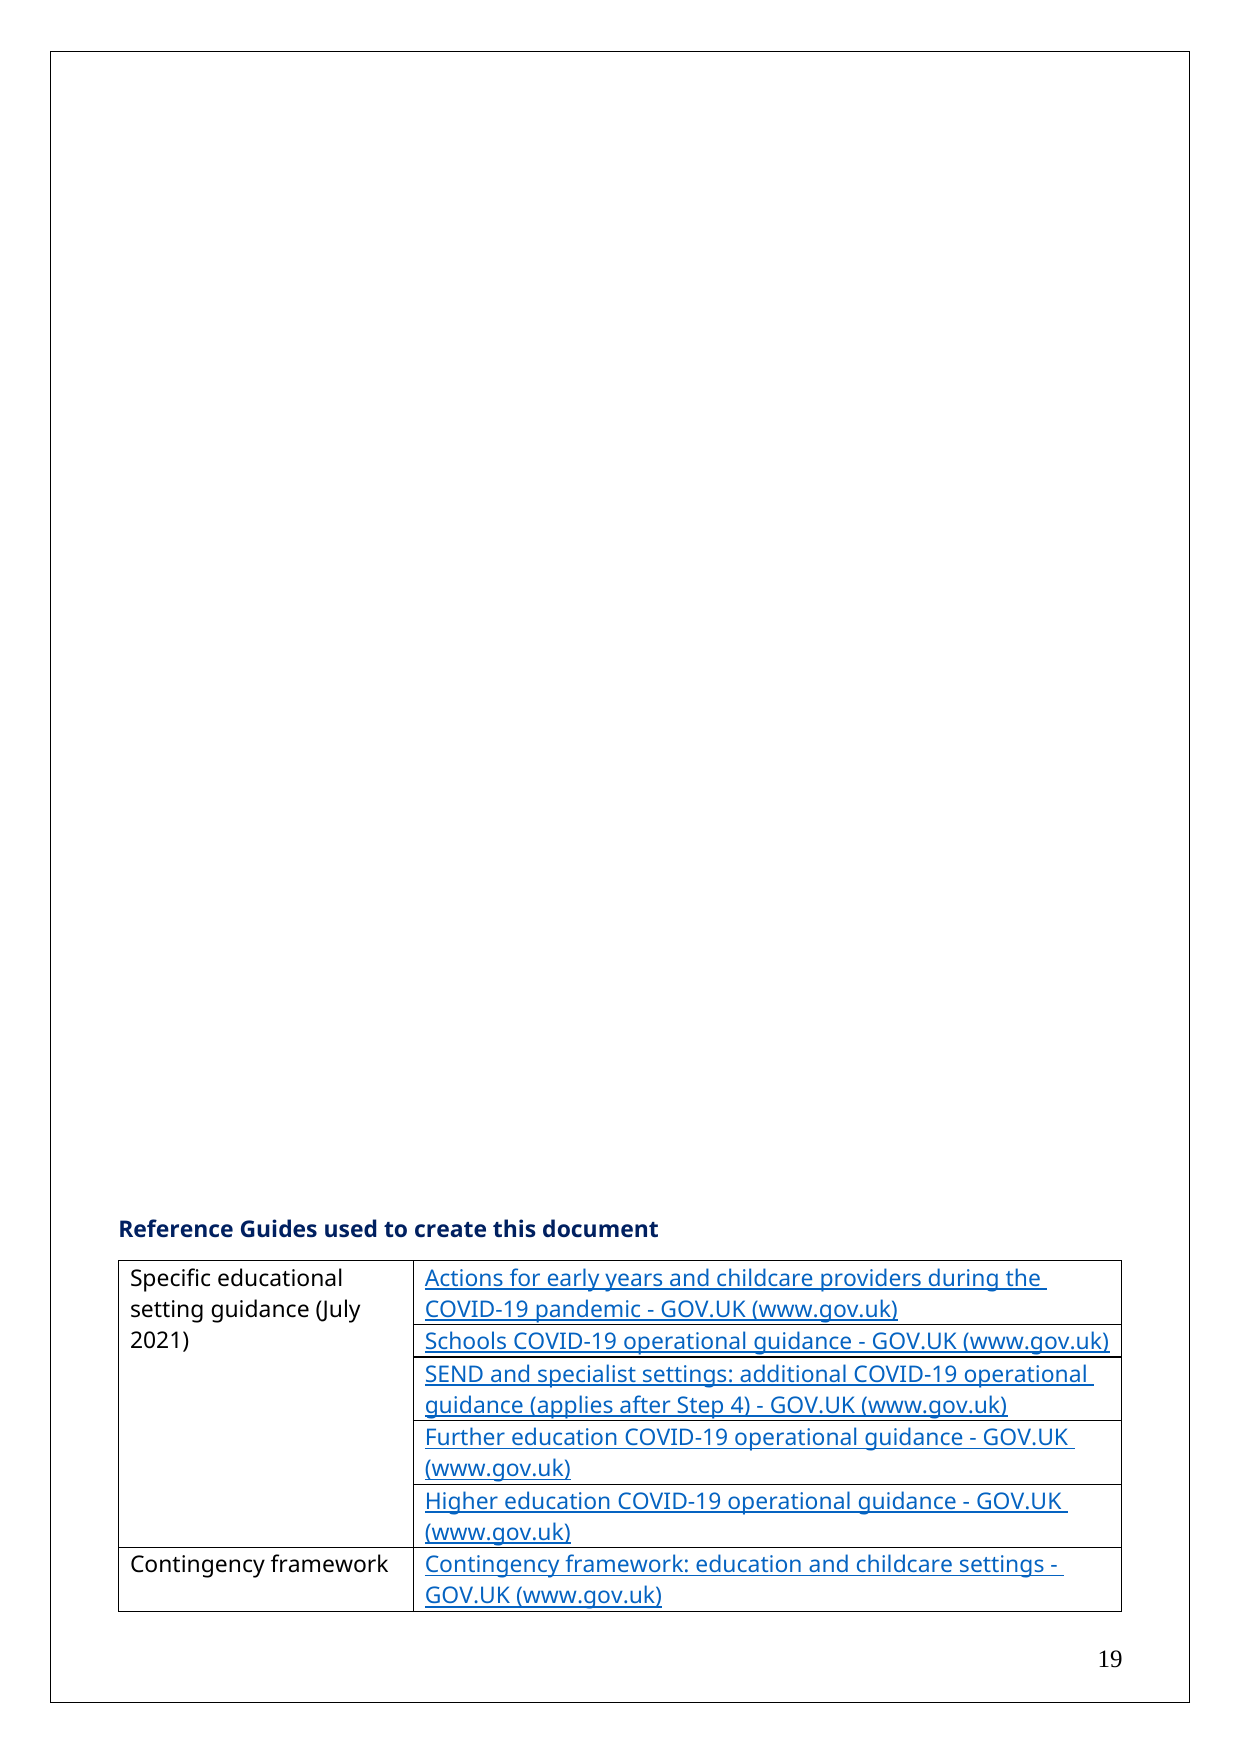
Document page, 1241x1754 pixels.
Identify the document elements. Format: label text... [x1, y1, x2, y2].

text Reference Guides used to create this document [118, 1212, 1122, 1244]
table_header Specific educational setting guidance (July 2021) [119, 1261, 413, 1547]
table_cell Contingency framework [119, 1548, 413, 1611]
table_header Actions for early years and childcare providers during the COVID-19 pandemic - GOV.UK (www.gov.uk) [414, 1261, 1121, 1324]
table_cell Schools COVID-19 operational guidance - GOV.UK (www.gov.uk) [414, 1325, 1121, 1356]
table_cell SEND and specialist settings: additional COVID-19 operational guidance (applies after Step 4) - GOV.UK (www.gov.uk) [414, 1358, 1121, 1420]
table_cell Higher education COVID-19 operational guidance - GOV.UK (www.gov.uk) [414, 1485, 1121, 1547]
table_cell Further education COVID-19 operational guidance - GOV.UK (www.gov.uk) [414, 1421, 1121, 1483]
table_cell Contingency framework: education and childcare settings - GOV.UK (www.gov.uk) [414, 1548, 1121, 1611]
